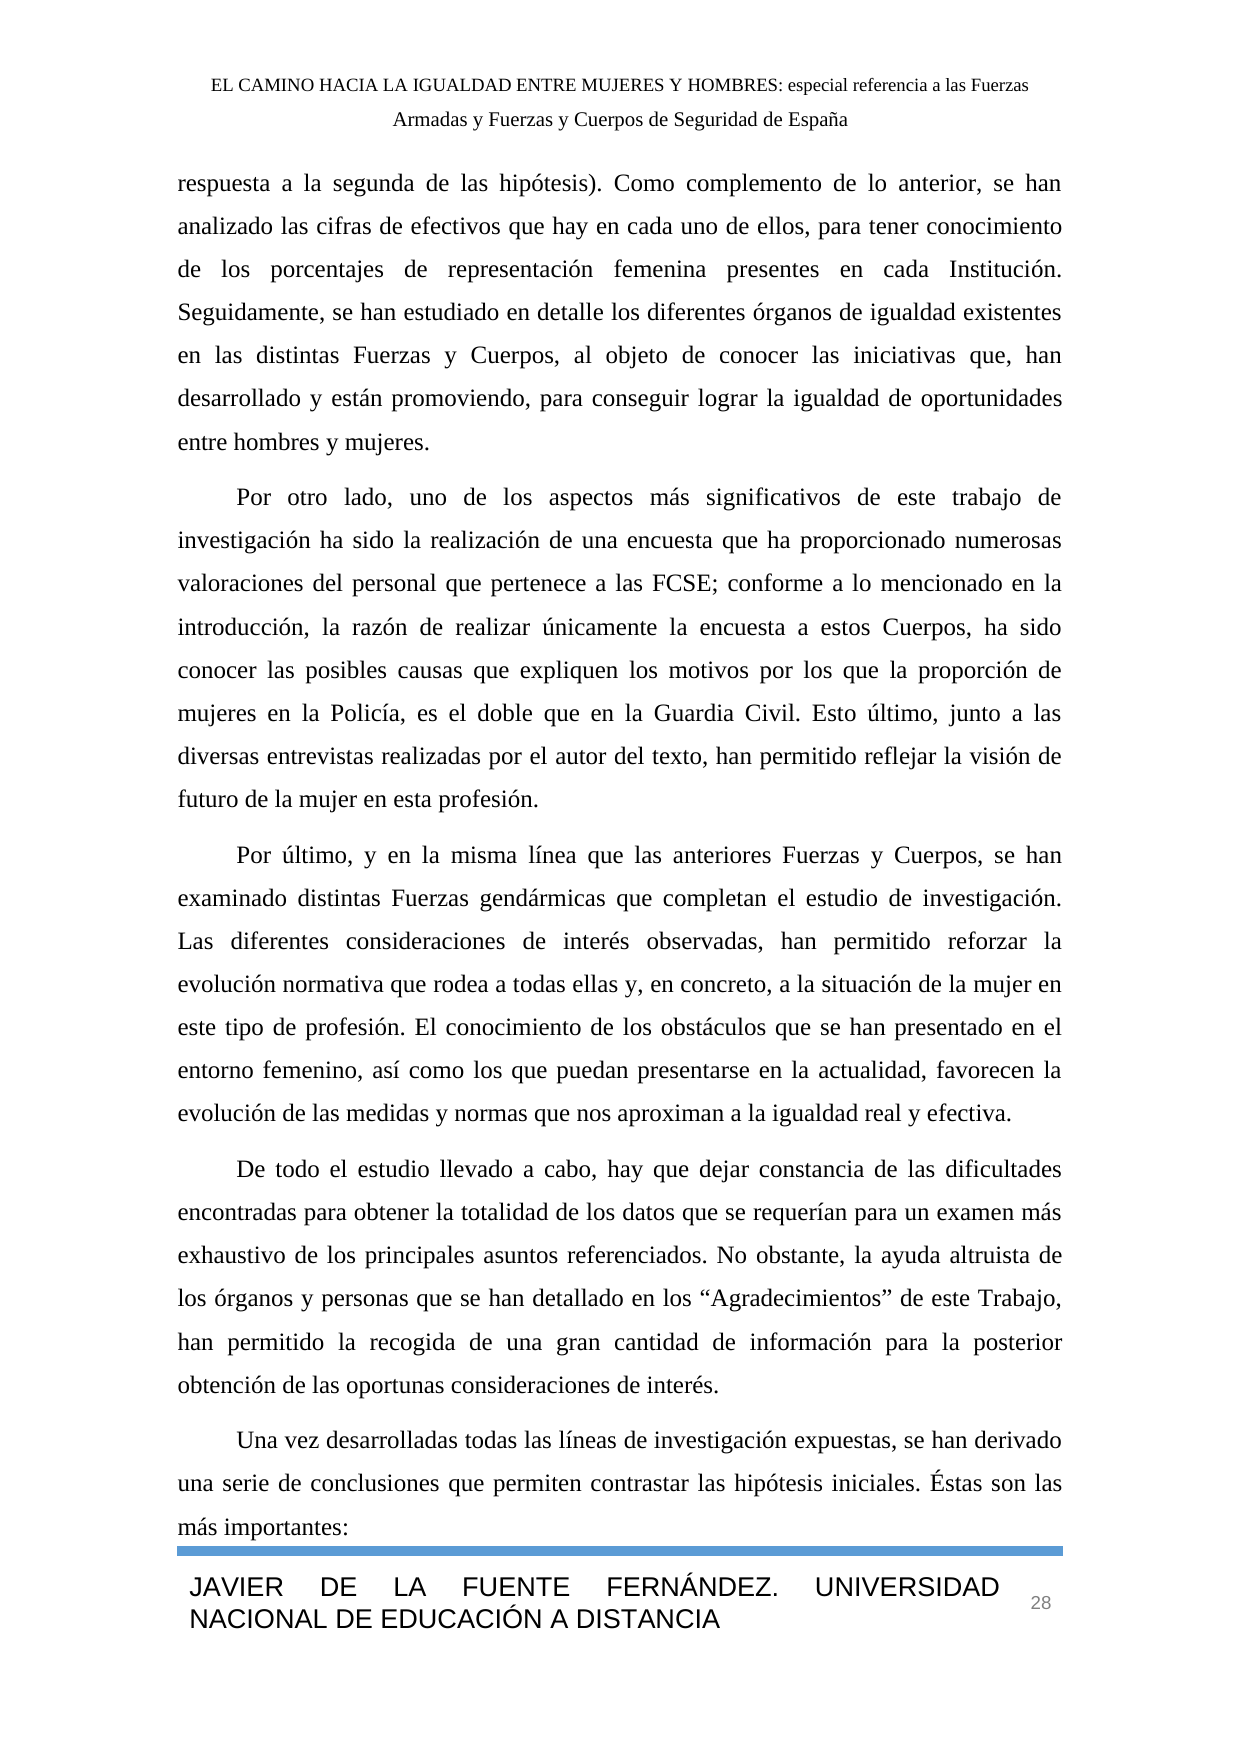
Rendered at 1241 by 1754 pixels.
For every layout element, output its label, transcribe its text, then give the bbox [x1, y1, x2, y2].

text Por otro lado, uno de los aspectos más significativos de este trabajo de investigación ha sido la realización de una encuesta que ha proporcionado numerosas valoraciones del personal que pertenece a las FCSE; conforme a lo mencionado en la introducción, la razón de realizar únicamente la encuesta a estos Cuerpos, ha sido conocer las posibles causas que expliquen los motivos por los que la proporción de mujeres en la Policía, es el doble que en la Guardia Civil. Esto último, junto a las diversas entrevistas realizadas por el autor del texto, han permitido reflejar la visión de futuro de la mujer en esta profesión. [177, 482, 1063, 813]
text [177, 168, 1063, 455]
text De todo el estudio llevado a cabo, hay que dejar constancia de las dificultades encontradas para obtener la totalidad de los datos que se requerían para un examen más exhaustivo de los principales asuntos referenciados. No obstante, la ayuda altruista de los órganos y personas que se han detallado en los “Agradecimientos” de este Trabajo, han permitido la recogida de una gran cantidad de información para la posterior obtención de las oportunas consideraciones de interés. [177, 1154, 1063, 1398]
text Por último, y en la misma línea que las anteriores Fuerzas y Cuerpos, se han examinado distintas Fuerzas gendármicas que completan el estudio de investigación. Las diferentes consideraciones de interés observadas, han permitido reforzar la evolución normativa que rodea a todas ellas y, en concreto, a la situación de la mujer en este tipo de profesión. El conocimiento de los obstáculos que se han presentado en el entorno femenino, así como los que puedan presentarse en la actualidad, favorecen la evolución de las medidas y normas que nos aproximan a la igualdad real y efectiva. [177, 840, 1063, 1127]
text Una vez desarrolladas todas las líneas de investigación expuestas, se han derivado una serie de conclusiones que permiten contrastar las hipótesis iniciales. Éstas son las más importantes: [177, 1425, 1063, 1540]
